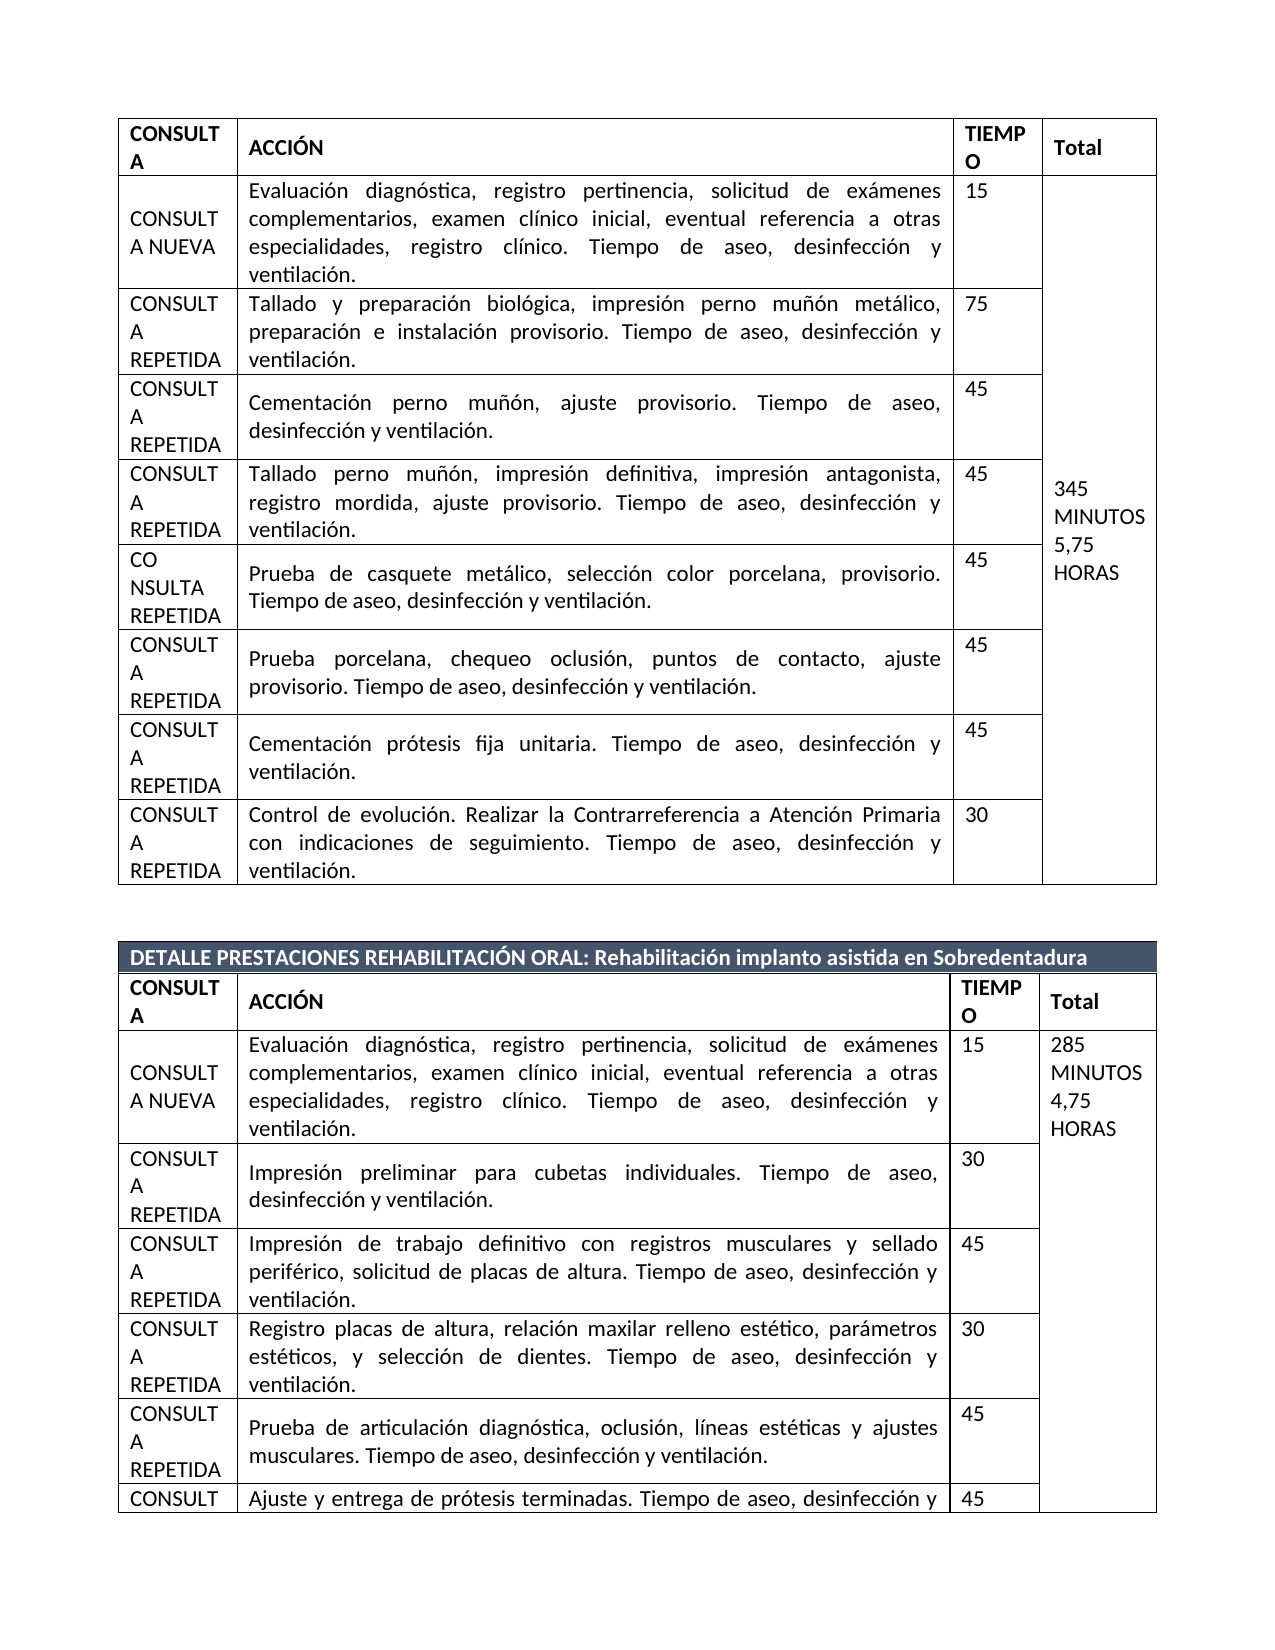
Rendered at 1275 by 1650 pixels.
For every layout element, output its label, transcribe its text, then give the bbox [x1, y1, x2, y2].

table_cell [238, 1484, 949, 1512]
table_cell CONSULTA NUEVA [119, 1031, 237, 1143]
table_cell CONSULTA [119, 974, 237, 1029]
table_cell CONSULTA REPETIDA [119, 1484, 237, 1512]
table_cell CONSULTA REPETIDA [119, 289, 237, 373]
table_cell Prueba de casquete metálico, selección color porcelana, provisorio. Tiempo de aseo, desinfección y ventilación. [238, 545, 953, 629]
table_cell Cementación prótesis fija unitaria. Tiempo de aseo, desinfección y ventilación. [238, 715, 953, 799]
table_cell CONSULTA REPETIDA [119, 460, 237, 544]
table_cell CONSULTA REPETIDA [119, 1399, 237, 1483]
table_cell 45 [954, 715, 1042, 799]
table_cell CONSULTA [119, 119, 237, 175]
table_cell 345 MINUTOS 5,75 HORAS [1043, 176, 1156, 884]
table_cell 30 [954, 800, 1042, 884]
table_cell Total [1043, 119, 1156, 175]
table_cell 45 [951, 1399, 1039, 1483]
table_cell CONSULTA REPETIDA [119, 715, 237, 799]
table_cell Tallado perno muñón, impresión definitiva, impresión antagonista, registro mordida, ajuste provisorio. Tiempo de aseo, desinfección y ventilación. [238, 460, 953, 544]
table_cell Prueba porcelana, chequeo oclusión, puntos de contacto, ajuste provisorio. Tiempo de aseo, desinfección y ventilación. [238, 630, 953, 714]
table_cell 45 [954, 375, 1042, 458]
table_cell ACCIÓN [238, 974, 949, 1029]
table_cell 45 [954, 545, 1042, 629]
table_cell CONSULTA REPETIDA [119, 800, 237, 884]
table_cell Tallado y preparación biológica, impresión perno muñón metálico, preparación e instalación provisorio. Tiempo de aseo, desinfección y ventilación. [238, 289, 953, 373]
table_cell Registro placas de altura, relación maxilar relleno estético, parámetros estéticos, y selección de dientes. Tiempo de aseo, desinfección y ventilación. [238, 1314, 949, 1398]
table_cell Evaluación diagnóstica, registro pertinencia, solicitud de exámenes complementarios, examen clínico inicial, eventual referencia a otras especialidades, registro clínico. Tiempo de aseo, desinfección y ventilación. [238, 176, 953, 288]
table_cell 45 [951, 1484, 1039, 1512]
table_cell CONSULTA NUEVA [119, 176, 237, 288]
table_cell Prueba de articulación diagnóstica, oclusión, líneas estéticas y ajustes musculares. Tiempo de aseo, desinfección y ventilación. [238, 1399, 949, 1483]
table_cell CONSULTA REPETIDA [119, 375, 237, 458]
table_header DETALLE PRESTACIONES REHABILITACIÓN ORAL: Rehabilitación implanto asistida en Sobredentadura [119, 942, 1157, 972]
table_cell 30 [951, 1144, 1039, 1228]
table_cell Impresión de trabajo definitivo con registros musculares y sellado periférico, solicitud de placas de altura. Tiempo de aseo, desinfección y ventilación. [238, 1229, 949, 1313]
table_cell CONSULTA REPETIDA [119, 630, 237, 714]
table_cell 15 [954, 176, 1042, 288]
table_cell Control de evolución. Realizar la Contrarreferencia a Atención Primaria con indicaciones de seguimiento. Tiempo de aseo, desinfección y ventilación. [238, 800, 953, 884]
table_cell CO NSULTA REPETIDA [119, 545, 237, 629]
table_cell ACCIÓN [238, 119, 953, 175]
table_cell 45 [954, 630, 1042, 714]
table_cell CONSULTA REPETIDA [119, 1314, 237, 1398]
table_cell 45 [951, 1229, 1039, 1313]
table_cell 285 MINUTOS 4,75 HORAS [1040, 1031, 1156, 1512]
table_cell Cementación perno muñón, ajuste provisorio. Tiempo de aseo, desinfección y ventilación. [238, 375, 953, 458]
table_cell TIEMPO [951, 974, 1039, 1029]
table_cell 30 [951, 1314, 1039, 1398]
table_cell 75 [954, 289, 1042, 373]
table_cell CONSULTA REPETIDA [119, 1229, 237, 1313]
table_cell 45 [954, 460, 1042, 544]
table_cell TIEMPO [954, 119, 1042, 175]
table_cell Impresión preliminar para cubetas individuales. Tiempo de aseo, desinfección y ventilación. [238, 1144, 949, 1228]
table_cell Total [1040, 974, 1156, 1029]
table_cell CONSULTA REPETIDA [119, 1144, 237, 1228]
table_cell Evaluación diagnóstica, registro pertinencia, solicitud de exámenes complementarios, examen clínico inicial, eventual referencia a otras especialidades, registro clínico. Tiempo de aseo, desinfección y ventilación. [238, 1031, 949, 1143]
table_cell 15 [951, 1031, 1039, 1143]
